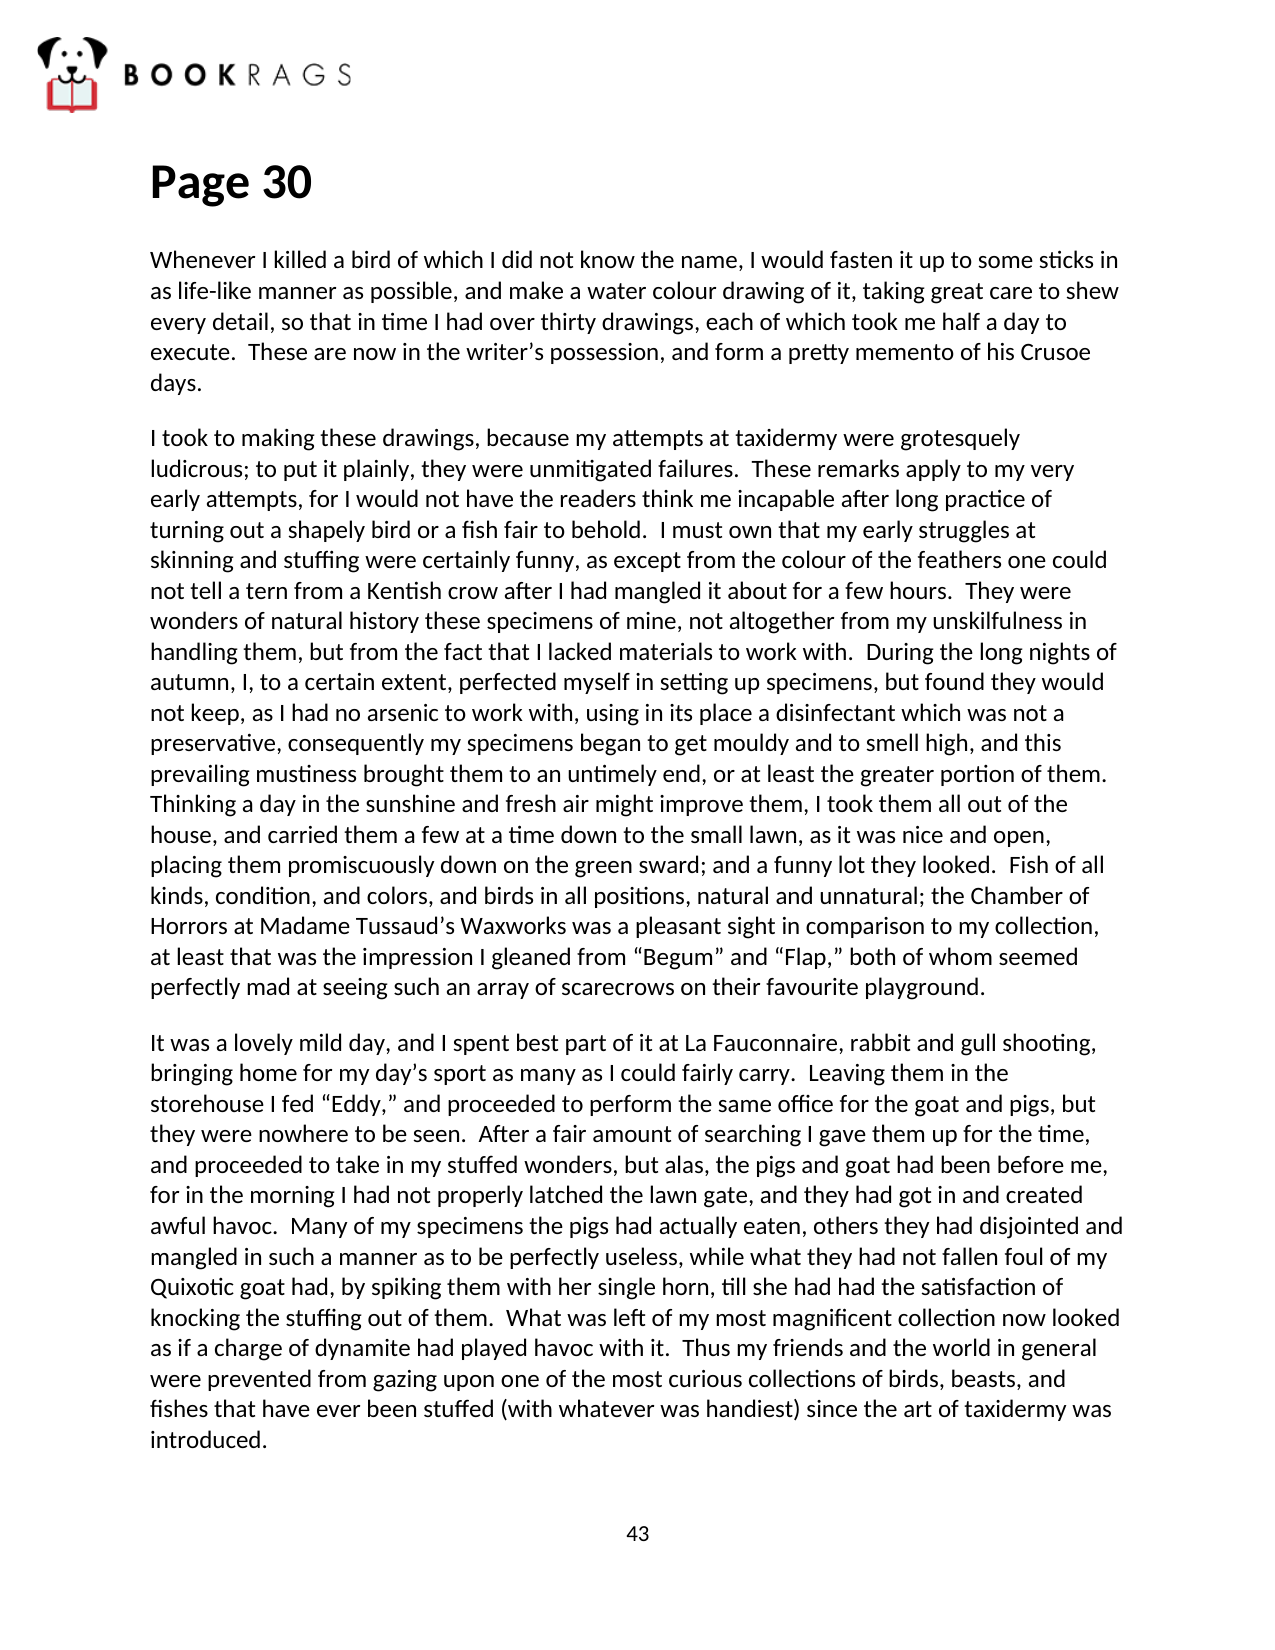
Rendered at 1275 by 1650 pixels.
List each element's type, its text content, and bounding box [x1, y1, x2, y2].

text Whenever I killed a bird of which I did not know the name, I would fasten it up to some sticks in as life-like manner as possible, and make a water colour drawing of it, taking great care to shew every detail, so that in time I had over thirty drawings, each of which took me half a day to execute. These are now in the writer’s possession, and form a pretty memento of his Crusoe days. [150, 244, 1125, 397]
picture [37, 37, 351, 113]
text Page 30 [150, 150, 1125, 211]
text I took to making these drawings, because my attempts at taxidermy were grotesquely ludicrous; to put it plainly, they were unmitigated failures. These remarks apply to my very early attempts, for I would not have the readers think me incapable after long practice of turning out a shapely bird or a fish fair to behold. I must own that my early struggles at skinning and stuffing were certainly funny, as except from the colour of the feathers one could not tell a tern from a Kentish crow after I had mangled it about for a few hours. They were wonders of natural history these specimens of mine, not altogether from my unskilfulness in handling them, but from the fact that I lacked materials to work with. During the long nights of autumn, I, to a certain extent, perfected myself in setting up specimens, but found they would not keep, as I had no arsenic to work with, using in its place a disinfectant which was not a preservative, consequently my specimens began to get mouldy and to smell high, and this prevailing mustiness brought them to an untimely end, or at least the greater portion of them. Thinking a day in the sunshine and fresh air might improve them, I took them all out of the house, and carried them a few at a time down to the small lawn, as it was nice and open, placing them promiscuously down on the green sward; and a funny lot they looked. Fish of all kinds, condition, and colors, and birds in all positions, natural and unnatural; the Chamber of Horrors at Madame Tussaud’s Waxworks was a pleasant sight in comparison to my collection, at least that was the impression I gleaned from “Begum” and “Flap,” both of whom seemed perfectly mad at seeing such an array of scarecrows on their favourite playground. [150, 422, 1125, 1002]
text It was a lovely mild day, and I spent best part of it at La Fauconnaire, rabbit and gull shooting, bringing home for my day’s sport as many as I could fairly carry. Leaving them in the storehouse I fed “Eddy,” and proceeded to perform the same office for the goat and pigs, but they were nowhere to be seen. After a fair amount of searching I gave them up for the time, and proceeded to take in my stuffed wonders, but alas, the pigs and goat had been before me, for in the morning I had not properly latched the lawn gate, and they had got in and created awful havoc. Many of my specimens the pigs had actually eaten, others they had disjointed and mangled in such a manner as to be perfectly useless, while what they had not fallen foul of my Quixotic goat had, by spiking them with her single horn, till she had had the satisfaction of knocking the stuffing out of them. What was left of my most magnificent collection now looked as if a charge of dynamite had played havoc with it. Thus my friends and the world in general were prevented from gazing upon one of the most curious collections of birds, beasts, and fishes that have ever been stuffed (with whatever was handiest) since the art of taxidermy was introduced. [150, 1027, 1125, 1454]
